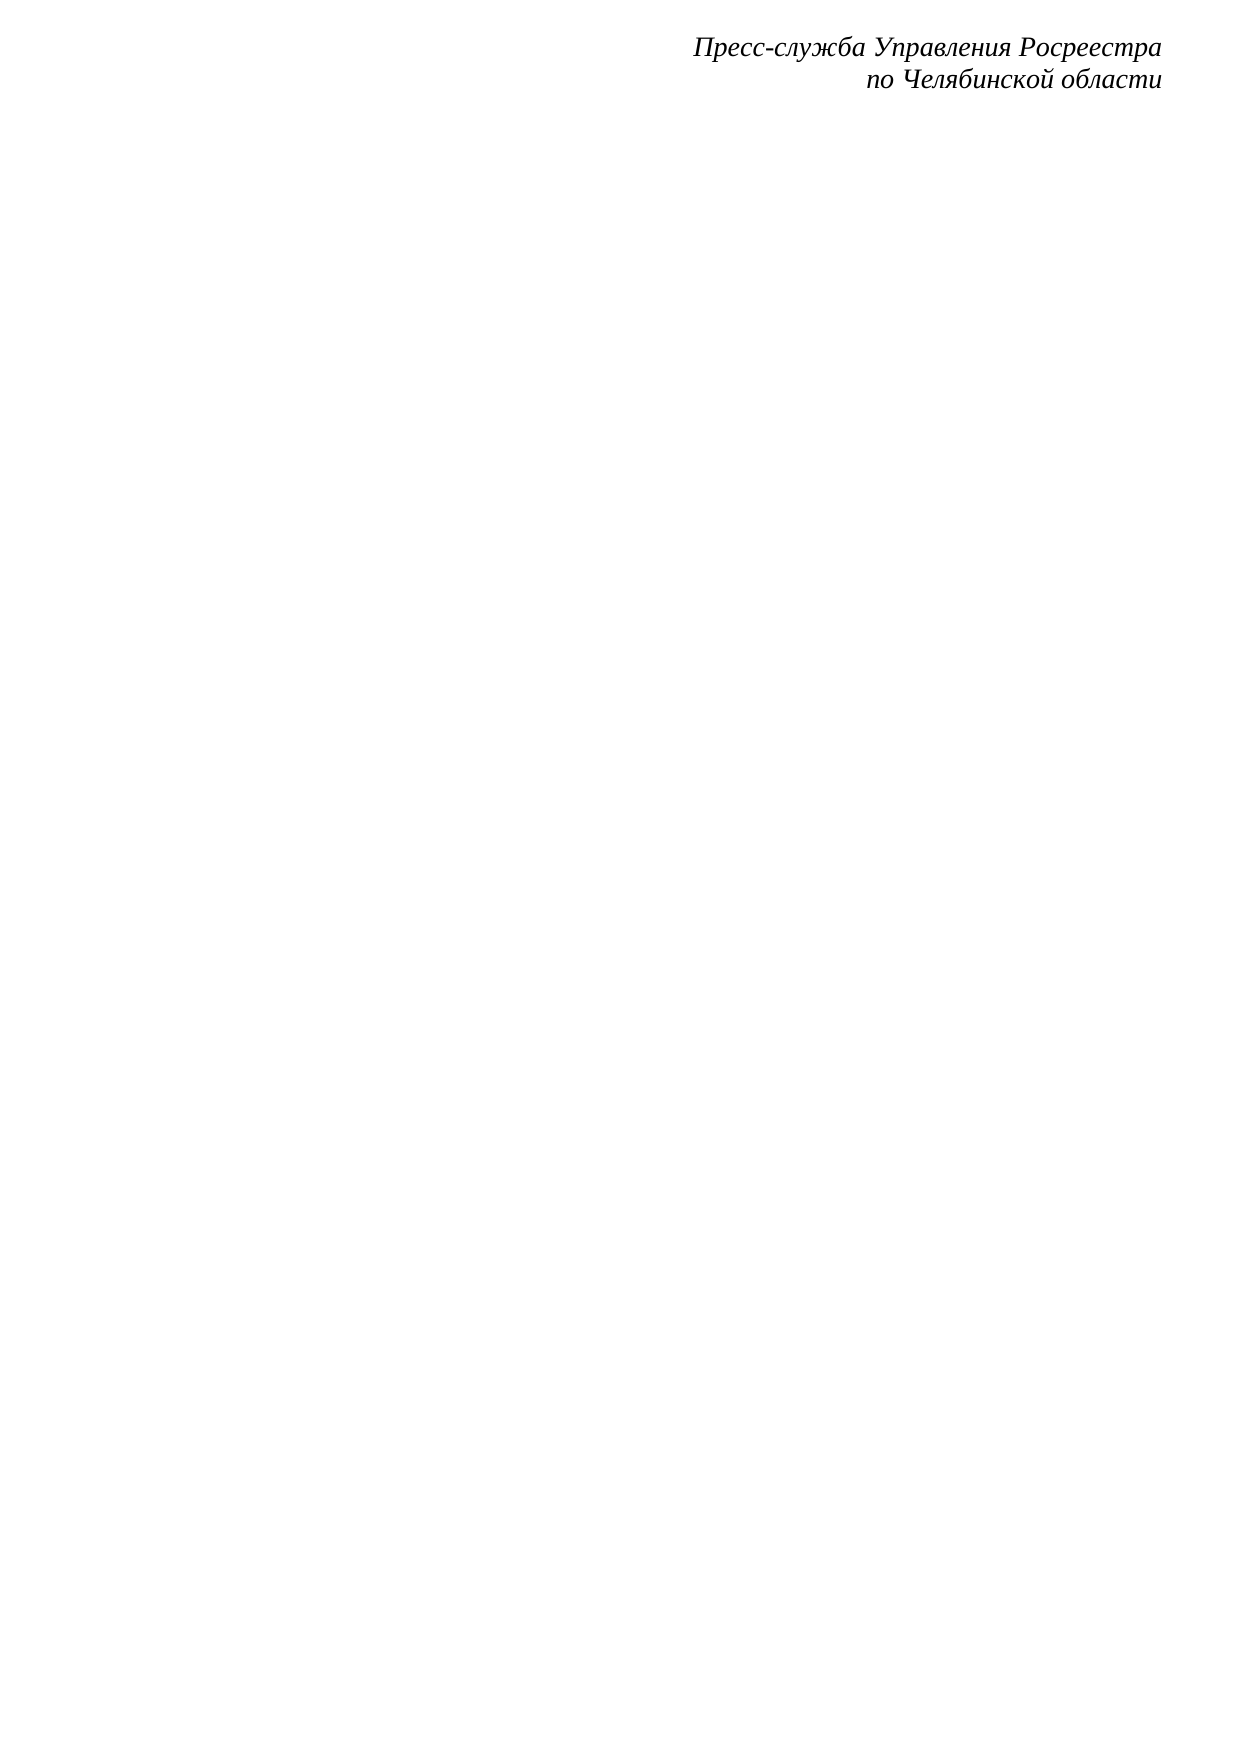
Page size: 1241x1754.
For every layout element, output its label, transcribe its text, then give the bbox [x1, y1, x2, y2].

text по Челябинской области [75, 62, 1165, 94]
text Пресс-служба Управления Росреестра [75, 29, 1165, 62]
